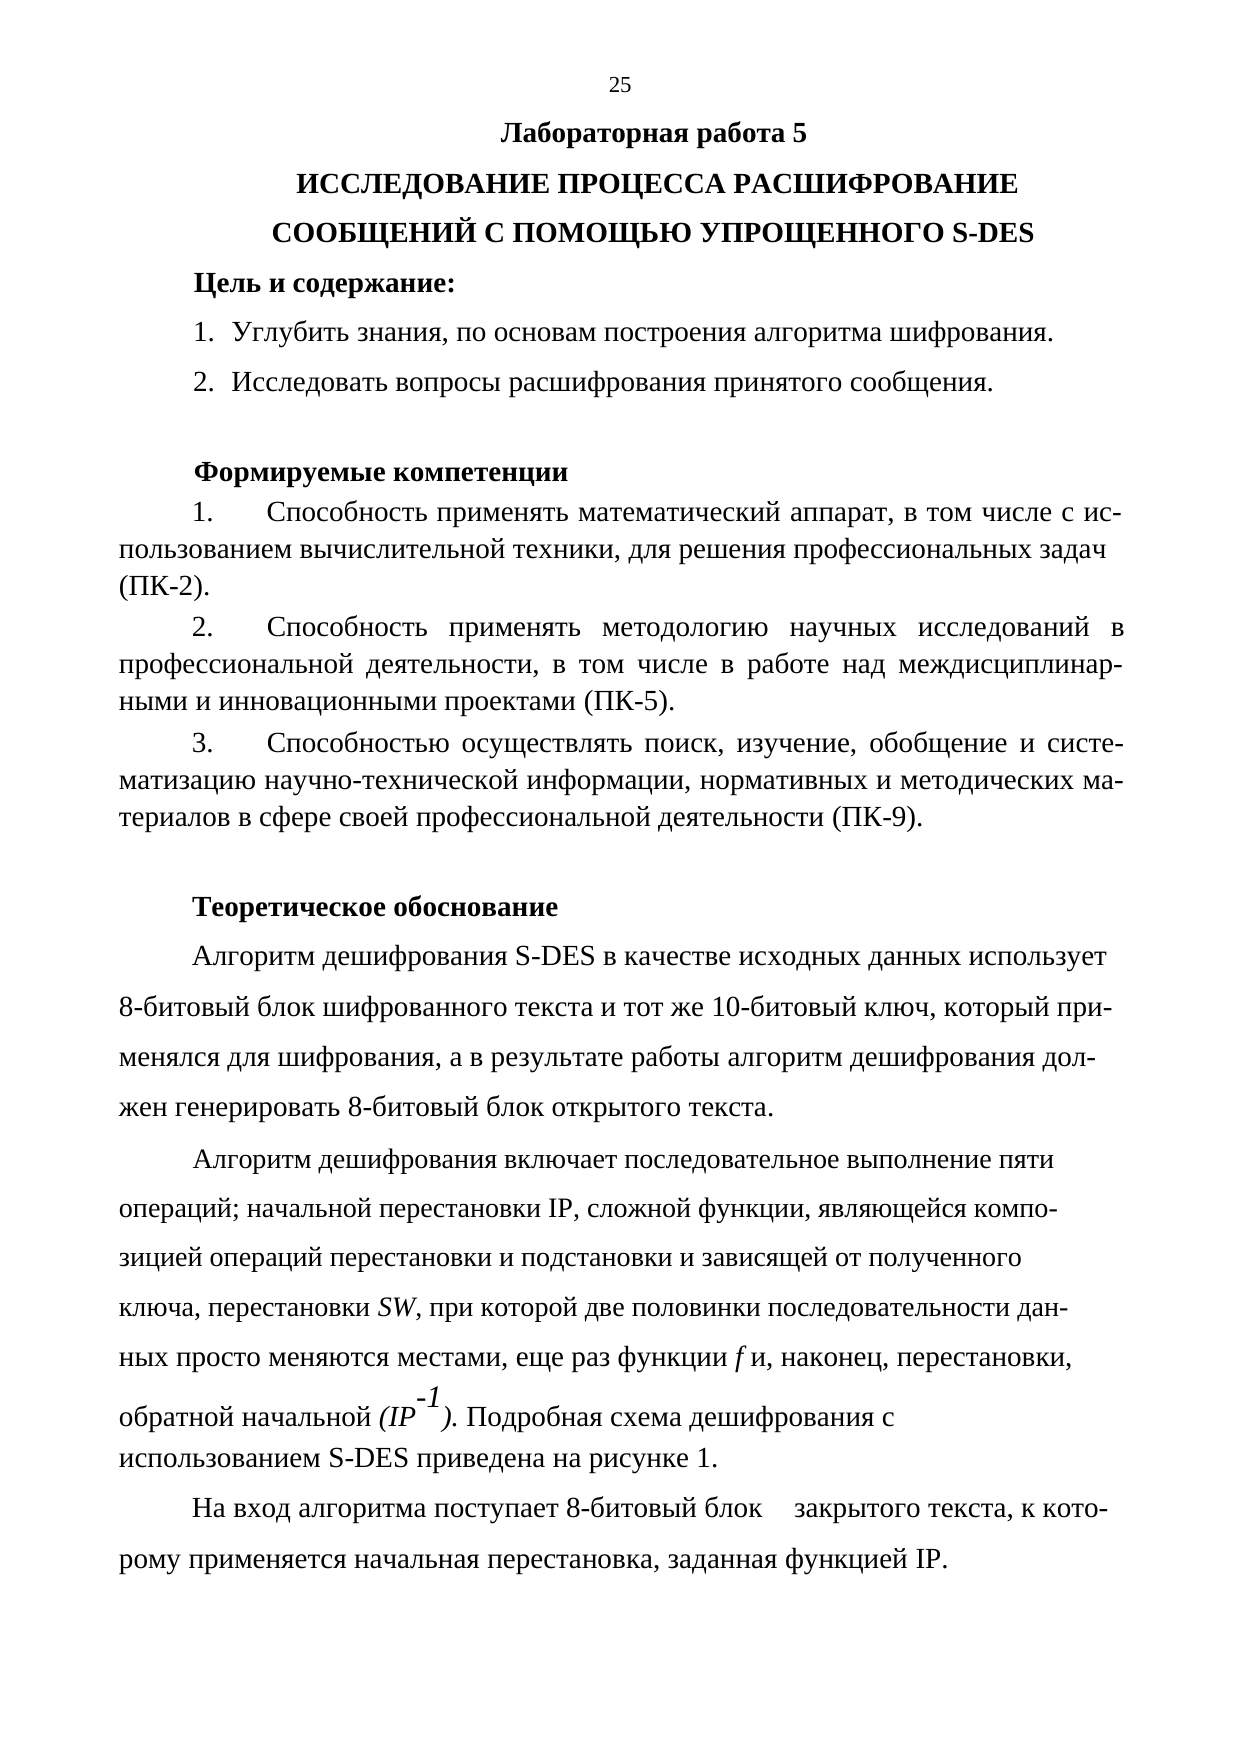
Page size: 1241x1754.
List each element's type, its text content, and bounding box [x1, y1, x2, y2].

text использованием S-DES приведена на рисунке 1. [119, 1441, 1182, 1474]
text обратной начальной (IР-1). Подробная схема дешифрования с [119, 1390, 1182, 1436]
subtitle Лабораторная работа 5 [187, 115, 1121, 149]
text На вход алгоритма поступает 8-битовый блок закрытого текста, к кото- рому применяется начальная перестановка, заданная функцией IP. [119, 1491, 1109, 1574]
text Алгоритм дешифрования S-DES в качестве исходных данных использует 8-битовый блок шифрованного текста и тот же 10-битовый ключ, который при- менялся для шифрования, а в результате работы алгоритм дешифрования дол- жен генерировать 8-битовый блок открытого текста. [119, 938, 1114, 1123]
subtitle Теоретическое обоснование [192, 889, 1182, 923]
subtitle Формируемые компетенции [194, 454, 1182, 488]
text Алгоритм дешифрования включает последовательное выполнение пяти операций; начальной перестановки IP, сложной функции, являющейся компо- зицией операций перестановки и подстановки и зависящей от полученного ключа, перестановки SW, при которой две половинки последовательности дан- ных просто меняются местами, еще раз функции f и, наконец, перестановки, [119, 1142, 1078, 1373]
list Исследовать вопросы расшифрования принятого сообщения. [193, 364, 1182, 398]
subtitle Цель и содержание: [194, 265, 1182, 299]
list Способность применять методологию научных исследований в профессиональной деятельности, в том числе в работе над междисциплинар- ными и инновационными проектами (ПК-5). [119, 609, 1124, 717]
list Углубить знания, по основам построения алгоритма шифрования. [193, 314, 1182, 348]
list Способность применять математический аппарат, в том числе с ис- пользованием вычислительной техники, для решения профессиональных задач (ПК-2). [119, 494, 1125, 602]
list Способностью осуществлять поиск, изучение, обобщение и систе- матизацию научно-технической информации, нормативных и методических ма- териалов в сфере своей профессиональной деятельности (ПК-9). [119, 725, 1124, 832]
text ИССЛЕДОВАНИЕ ПРОЦЕССА РАСШИФРОВАНИЕ СООБЩЕНИЙ С ПОМОЩЬЮ УПРОЩЕННОГО S-DES [271, 166, 1035, 249]
